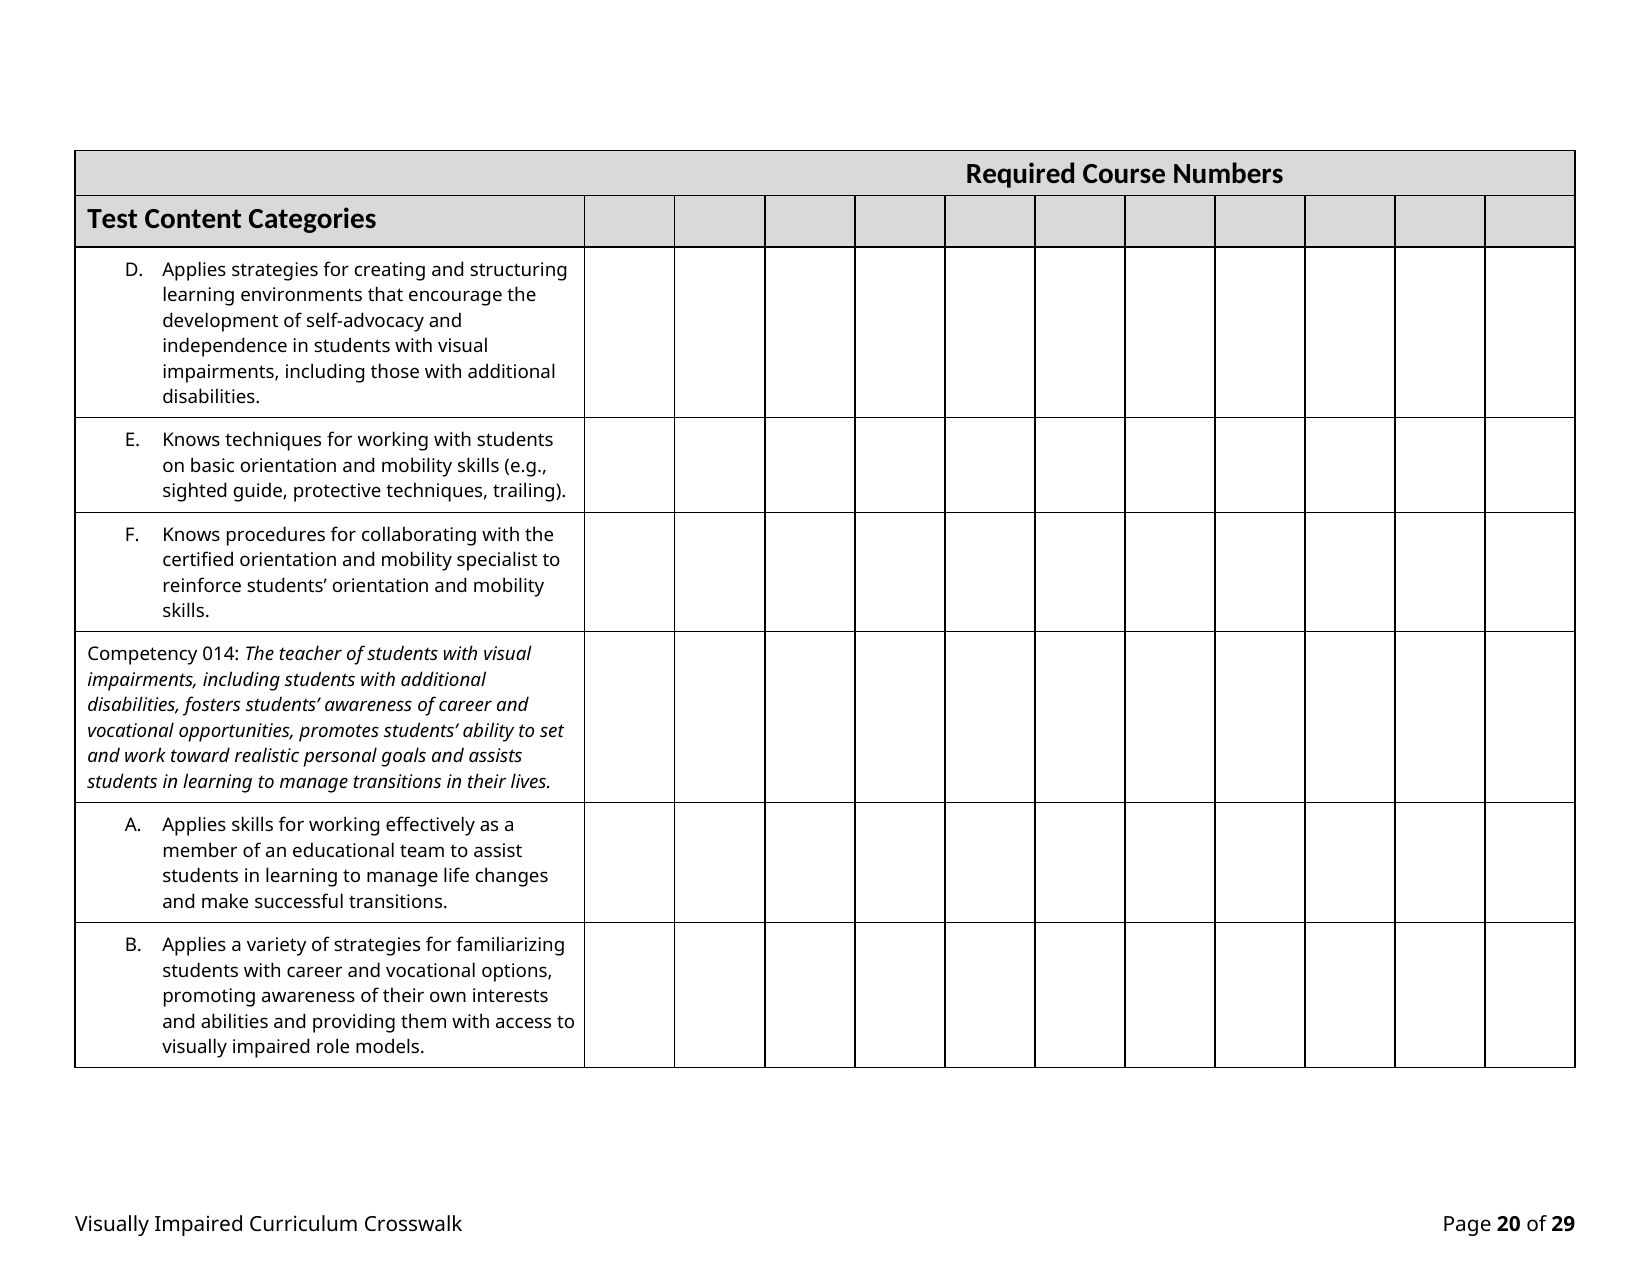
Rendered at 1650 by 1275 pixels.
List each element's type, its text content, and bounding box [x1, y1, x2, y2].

table_cell [1486, 196, 1574, 246]
table_cell [1126, 418, 1214, 512]
table_cell Applies a variety of strategies for familiarizing students with career and vocational options, promoting awareness of their own interests and abilities and providing them with access to visually impaired role models. [76, 923, 584, 1067]
table_cell [1486, 803, 1574, 922]
table_cell [1306, 632, 1394, 802]
table_cell [946, 632, 1034, 802]
table_cell [1486, 923, 1574, 1067]
table_cell [1216, 513, 1304, 631]
table_cell [675, 248, 764, 417]
table_cell [766, 803, 854, 922]
table_cell [946, 923, 1034, 1067]
table_cell [1396, 196, 1484, 246]
table_cell [856, 418, 944, 512]
table_cell [585, 803, 674, 922]
table_cell [675, 803, 764, 922]
table_cell [856, 196, 944, 246]
table_cell [1216, 196, 1304, 246]
table_cell [1396, 803, 1484, 922]
table_cell [946, 418, 1034, 512]
table_cell [856, 248, 944, 417]
table_cell [766, 248, 854, 417]
table_cell [1396, 248, 1484, 417]
table_cell [585, 632, 674, 802]
table_cell [1036, 513, 1124, 631]
table_cell [856, 923, 944, 1067]
table_cell [585, 418, 674, 512]
table_cell [1396, 923, 1484, 1067]
table_cell [766, 632, 854, 802]
table_cell [1396, 418, 1484, 512]
table_cell [946, 196, 1034, 246]
table_cell [1126, 632, 1214, 802]
table_cell [1126, 196, 1214, 246]
table_cell [766, 923, 854, 1067]
table_cell [766, 196, 854, 246]
table_cell Test Content Categories [76, 196, 584, 246]
table_cell [1306, 513, 1394, 631]
table_cell [1126, 803, 1214, 922]
table_cell [585, 923, 674, 1067]
table_cell [1036, 418, 1124, 512]
table_cell [1216, 803, 1304, 922]
table_cell [675, 923, 764, 1067]
table_cell Applies strategies for creating and structuring learning environments that encourage the development of self-advocacy and independence in students with visual impairments, including those with additional disabilities. [76, 248, 584, 417]
table_cell Knows techniques for working with students on basic orientation and mobility skills (e.g., sighted guide, protective techniques, trailing). [76, 418, 584, 512]
table_cell [856, 632, 944, 802]
table_header Required Course Numbers [76, 151, 1574, 195]
table_cell [1036, 196, 1124, 246]
table_cell [1036, 923, 1124, 1067]
table_cell [1126, 513, 1214, 631]
table_cell [1216, 632, 1304, 802]
table_cell [1306, 923, 1394, 1067]
table_cell Applies skills for working effectively as a member of an educational team to assist students in learning to manage life changes and make successful transitions. [76, 803, 584, 922]
table_cell Competency 014: The teacher of students with visual impairments, including students with additional disabilities, fosters students’ awareness of career and vocational opportunities, promotes students’ ability to set and work toward realistic personal goals and assists students in learning to manage transitions in their lives. [76, 632, 584, 802]
table_cell [1396, 513, 1484, 631]
table_cell [1306, 196, 1394, 246]
table_cell [1486, 513, 1574, 631]
table_cell [1216, 923, 1304, 1067]
table_cell [766, 513, 854, 631]
table_cell [585, 248, 674, 417]
table_cell [1036, 248, 1124, 417]
table_cell [1486, 418, 1574, 512]
table_cell [856, 803, 944, 922]
table_cell Knows procedures for collaborating with the certified orientation and mobility specialist to reinforce students’ orientation and mobility skills. [76, 513, 584, 631]
table_cell [856, 513, 944, 631]
table_cell [675, 196, 764, 246]
table_cell [675, 418, 764, 512]
table_cell [585, 196, 674, 246]
table_cell [675, 513, 764, 631]
table_cell [1486, 248, 1574, 417]
table_cell [1396, 632, 1484, 802]
table_cell [1036, 803, 1124, 922]
table_cell [1306, 248, 1394, 417]
table_cell [675, 632, 764, 802]
table_cell [1126, 248, 1214, 417]
table_cell [585, 513, 674, 631]
table_cell [766, 418, 854, 512]
table_cell [1036, 632, 1124, 802]
table_cell [1486, 632, 1574, 802]
table_cell [1126, 923, 1214, 1067]
table_cell [1216, 248, 1304, 417]
table_cell [1306, 803, 1394, 922]
table_cell [946, 513, 1034, 631]
table_cell [946, 248, 1034, 417]
table_cell [946, 803, 1034, 922]
table_cell [1306, 418, 1394, 512]
table_cell [1216, 418, 1304, 512]
